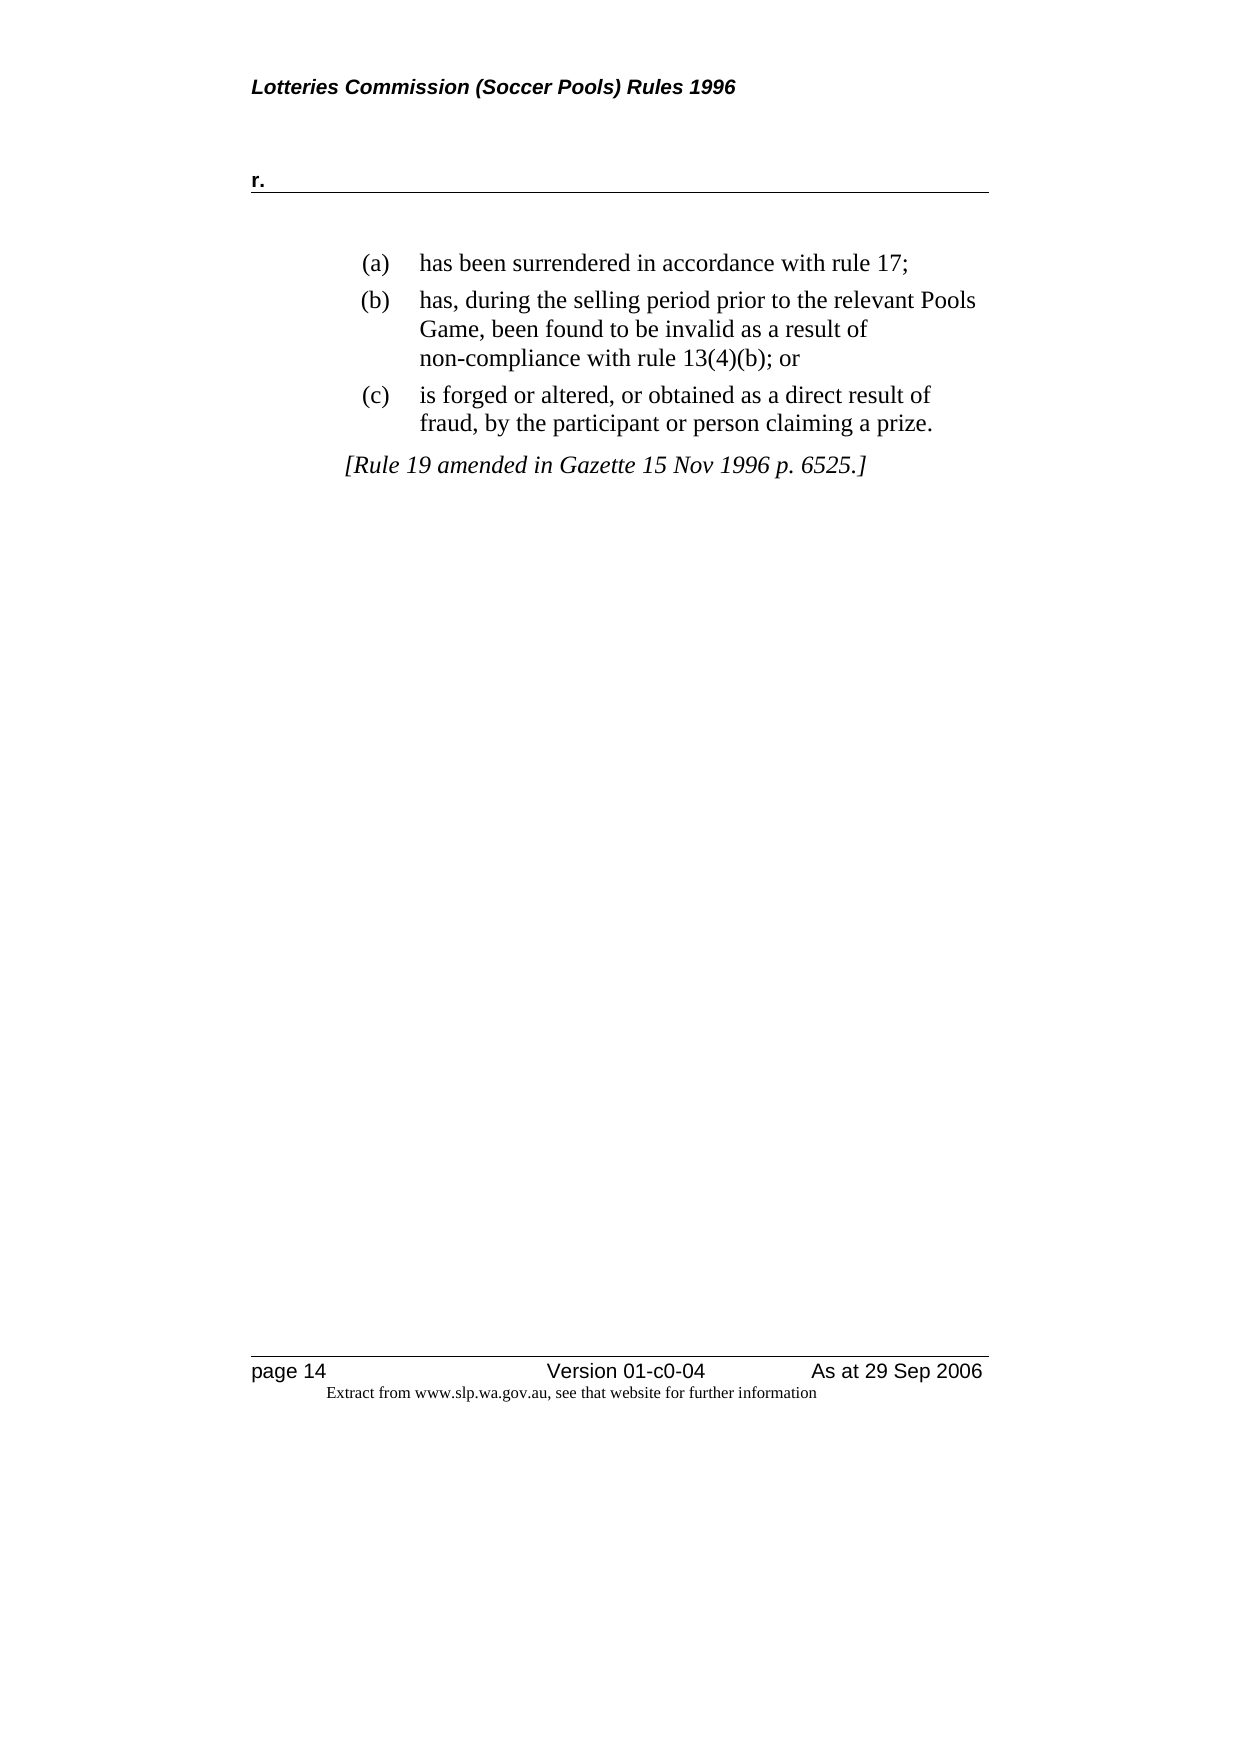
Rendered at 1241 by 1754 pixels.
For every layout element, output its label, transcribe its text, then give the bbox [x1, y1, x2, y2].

text (c) is forged or altered, or obtained as a direct result of fraud, by the participant or person claiming a prize. [251, 380, 989, 437]
text [Rule 19 amended in Gazette 15 Nov 1996 p. 6525.] [251, 450, 989, 478]
text (a) has been surrendered in accordance with rule 17; [251, 248, 989, 277]
text (b) has, during the selling period prior to the relevant Pools Game, been found to be invalid as a result of non-compliance with rule 13(4)(b); or [251, 285, 989, 371]
